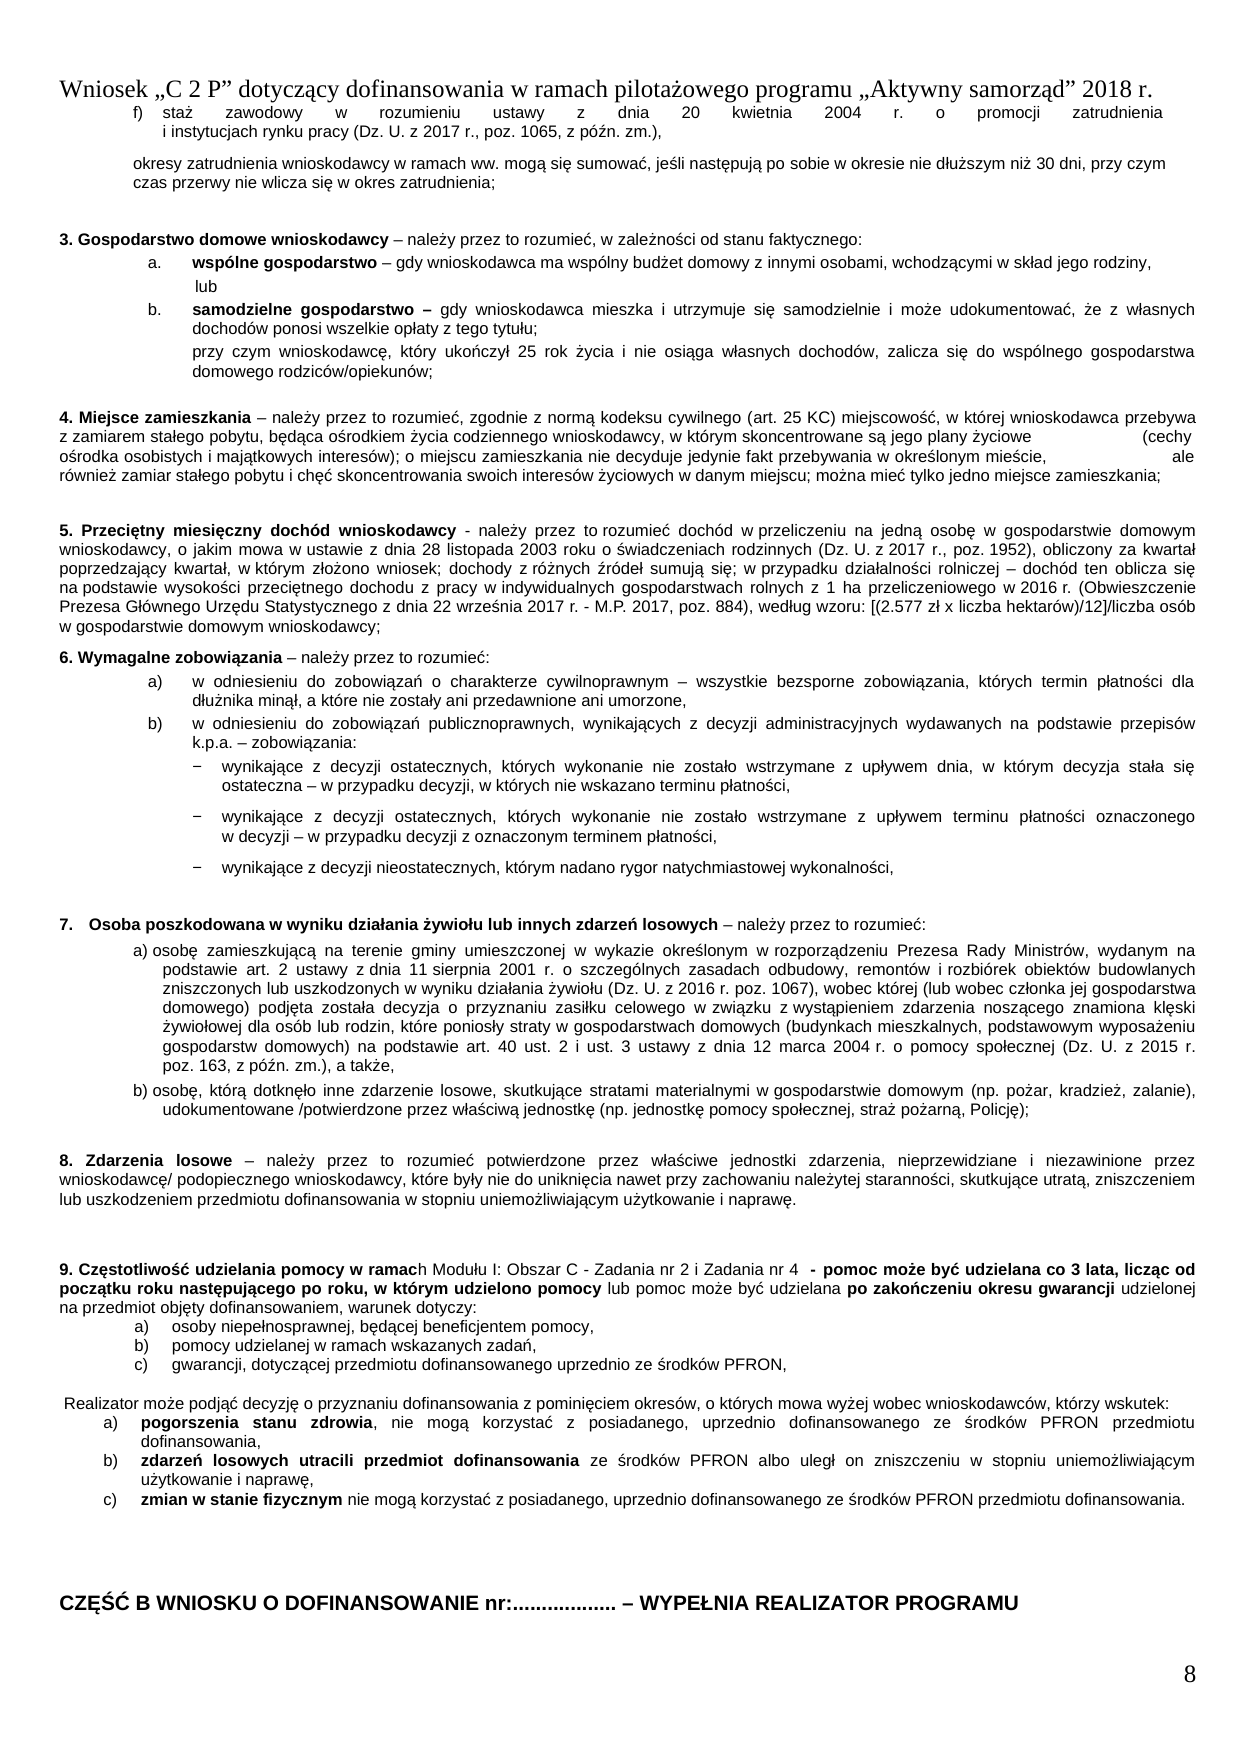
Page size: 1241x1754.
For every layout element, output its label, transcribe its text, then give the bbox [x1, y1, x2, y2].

text − wynikające z decyzji ostatecznych, których wykonanie nie zostało wstrzymane z upływem dnia, w którym decyzja stała się ostateczna – w przypadku decyzji, w których nie wskazano terminu płatności, [192, 756, 1196, 795]
list zdarzeń losowych utracili przedmiot dofinansowania ze środków PFRON albo uległ on zniszczeniu w stopniu uniemożliwiającym użytkowanie i naprawę, [103, 1451, 1196, 1489]
text 8. Zdarzenia losowe – należy przez to rozumieć potwierdzone przez właściwe jednostki zdarzenia, nieprzewidziane i niezawinione przez wnioskodawcę/ podopiecznego wnioskodawcy, które były nie do uniknięcia nawet przy zachowaniu należytej staranności, skutkujące utratą, zniszczeniem lub uszkodzeniem przedmiotu dofinansowania w stopniu uniemożliwiającym użytkowanie i naprawę. [59, 1151, 1196, 1208]
text − wynikające z decyzji nieostatecznych, którym nadano rygor natychmiastowej wykonalności, [192, 858, 1196, 877]
list Osoba poszkodowana w wyniku działania żywiołu lub innych zdarzeń losowych – należy przez to rozumieć: [59, 915, 1196, 934]
text CZĘŚĆ B WNIOSKU O DOFINANSOWANIE nr:.................. – WYPEŁNIA REALIZATOR PROGRAMU [59, 1591, 1196, 1615]
list zmian w stanie fizycznym nie mogą korzystać z posiadanego, uprzednio dofinansowanego ze środków PFRON przedmiotu dofinansowania. [103, 1489, 1196, 1508]
text 9. Częstotliwość udzielania pomocy w ramach Modułu I: Obszar C - Zadania nr 2 i Zadania nr 4 - pomoc może być udzielana co 3 lata, licząc od początku roku następującego po roku, w którym udzielono pomocy lub pomoc może być udzielana po zakończeniu okresu gwarancji udzielonej na przedmiot objęty dofinansowaniem, warunek dotyczy: [59, 1259, 1196, 1317]
text b) w odniesieniu do zobowiązań publicznoprawnych, wynikających z decyzji administracyjnych wydawanych na podstawie przepisów k.p.a. – zobowiązania: [148, 714, 1196, 752]
text b) osobę, którą dotknęło inne zdarzenie losowe, skutkujące stratami materialnymi w gospodarstwie domowym (np. pożar, kradzież, zalanie), udokumentowane /potwierdzone przez właściwą jednostkę (np. jednostkę pomocy społecznej, straż pożarną, Policję); [133, 1081, 1196, 1119]
text a) w odniesieniu do zobowiązań o charakterze cywilnoprawnym – wszystkie bezsporne zobowiązania, których termin płatności dla dłużnika minął, a które nie zostały ani przedawnione ani umorzone, [148, 671, 1196, 710]
list pomocy udzielanej w ramach wskazanych zadań, [134, 1336, 1196, 1355]
list gwarancji, dotyczącej przedmiotu dofinansowanego uprzednio ze środków PFRON, [134, 1355, 1196, 1374]
text 6. Wymagalne zobowiązania – należy przez to rozumieć: [59, 648, 1196, 667]
list wspólne gospodarstwo – gdy wnioskodawca ma wspólny budżet domowy z innymi osobami, wchodzącymi w skład jego rodziny, [148, 253, 1196, 272]
list staż zawodowy w rozumieniu ustawy z dnia 20 kwietnia 2004 r. o promocji zatrudnienia i instytucjach rynku pracy (Dz. U. z 2017 r., poz. 1065, z późn. zm.), [133, 103, 1196, 141]
text − wynikające z decyzji ostatecznych, których wykonanie nie zostało wstrzymane z upływem terminu płatności oznaczonego w decyzji – w przypadku decyzji z oznaczonym terminem płatności, [192, 807, 1196, 846]
text 3. Gospodarstwo domowe wnioskodawcy – należy przez to rozumieć, w zależności od stanu faktycznego: [59, 230, 1196, 249]
list samodzielne gospodarstwo – gdy wnioskodawca mieszka i utrzymuje się samodzielnie i może udokumentować, że z własnych dochodów ponosi wszelkie opłaty z tego tytułu; [148, 300, 1196, 338]
text a) osobę zamieszkującą na terenie gminy umieszczonej w wykazie określonym w rozporządzeniu Prezesa Rady Ministrów, wydanym na podstawie art. 2 ustawy z dnia 11 sierpnia 2001 r. o szczególnych zasadach odbudowy, remontów i rozbiórek obiektów budowlanych zniszczonych lub uszkodzonych w wyniku działania żywiołu (Dz. U. z 2016 r. poz. 1067), wobec której (lub wobec członka jej gospodarstwa domowego) podjęta została decyzja o przyznaniu zasiłku celowego w związku z wystąpieniem zdarzenia noszącego znamiona klęski żywiołowej dla osób lub rodzin, które poniosły straty w gospodarstwach domowych (budynkach mieszkalnych, podstawowym wyposażeniu gospodarstw domowych) na podstawie art. 40 ust. 2 i ust. 3 ustawy z dnia 12 marca 2004 r. o pomocy społecznej (Dz. U. z 2015 r. poz. 163, z późn. zm.), a także, [133, 941, 1196, 1075]
text okresy zatrudnienia wnioskodawcy w ramach ww. mogą się sumować, jeśli następują po sobie w okresie nie dłuższym niż 30 dni, przy czym czas przerwy nie wlicza się w okres zatrudnienia; [133, 153, 1196, 192]
text przy czym wnioskodawcę, który ukończył 25 rok życia i nie osiąga własnych dochodów, zalicza się do wspólnego gospodarstwa domowego rodziców/opiekunów; [192, 342, 1196, 381]
list pogorszenia stanu zdrowia, nie mogą korzystać z posiadanego, uprzednio dofinansowanego ze środków PFRON przedmiotu dofinansowania, [103, 1413, 1196, 1451]
text lub [148, 276, 1196, 296]
text 5. Przeciętny miesięczny dochód wnioskodawcy - należy przez to rozumieć dochód w przeliczeniu na jedną osobę w gospodarstwie domowym wnioskodawcy, o jakim mowa w ustawie z dnia 28 listopada 2003 roku o świadczeniach rodzinnych (Dz. U. z 2017 r., poz. 1952), obliczony za kwartał poprzedzający kwartał, w którym złożono wniosek; dochody z różnych źródeł sumują się; w przypadku działalności rolniczej – dochód ten oblicza się na podstawie wysokości przeciętnego dochodu z pracy w indywidualnych gospodarstwach rolnych z 1 ha przeliczeniowego w 2016 r. (Obwieszczenie Prezesa Głównego Urzędu Statystycznego z dnia 22 września 2017 r. - M.P. 2017, poz. 884), według wzoru: [(2.577 zł x liczba hektarów)/12]/liczba osób w gospodarstwie domowym wnioskodawcy; [59, 521, 1196, 636]
text Realizator może podjąć decyzję o przyznaniu dofinansowania z pominięciem okresów, o których mowa wyżej wobec wnioskodawców, którzy wskutek: [59, 1393, 1196, 1413]
list osoby niepełnosprawnej, będącej beneficjentem pomocy, [134, 1317, 1196, 1336]
text 4. Miejsce zamieszkania – należy przez to rozumieć, zgodnie z normą kodeksu cywilnego (art. 25 KC) miejscowość, w której wnioskodawca przebywa z zamiarem stałego pobytu, będąca ośrodkiem życia codziennego wnioskodawcy, w którym skoncentrowane są jego plany życiowe (cechy ośrodka osobistych i majątkowych interesów); o miejscu zamieszkania nie decyduje jedynie fakt przebywania w określonym mieście, ale również zamiar stałego pobytu i chęć skoncentrowania swoich interesów życiowych w danym miejscu; można mieć tylko jedno miejsce zamieszkania; [59, 408, 1196, 485]
